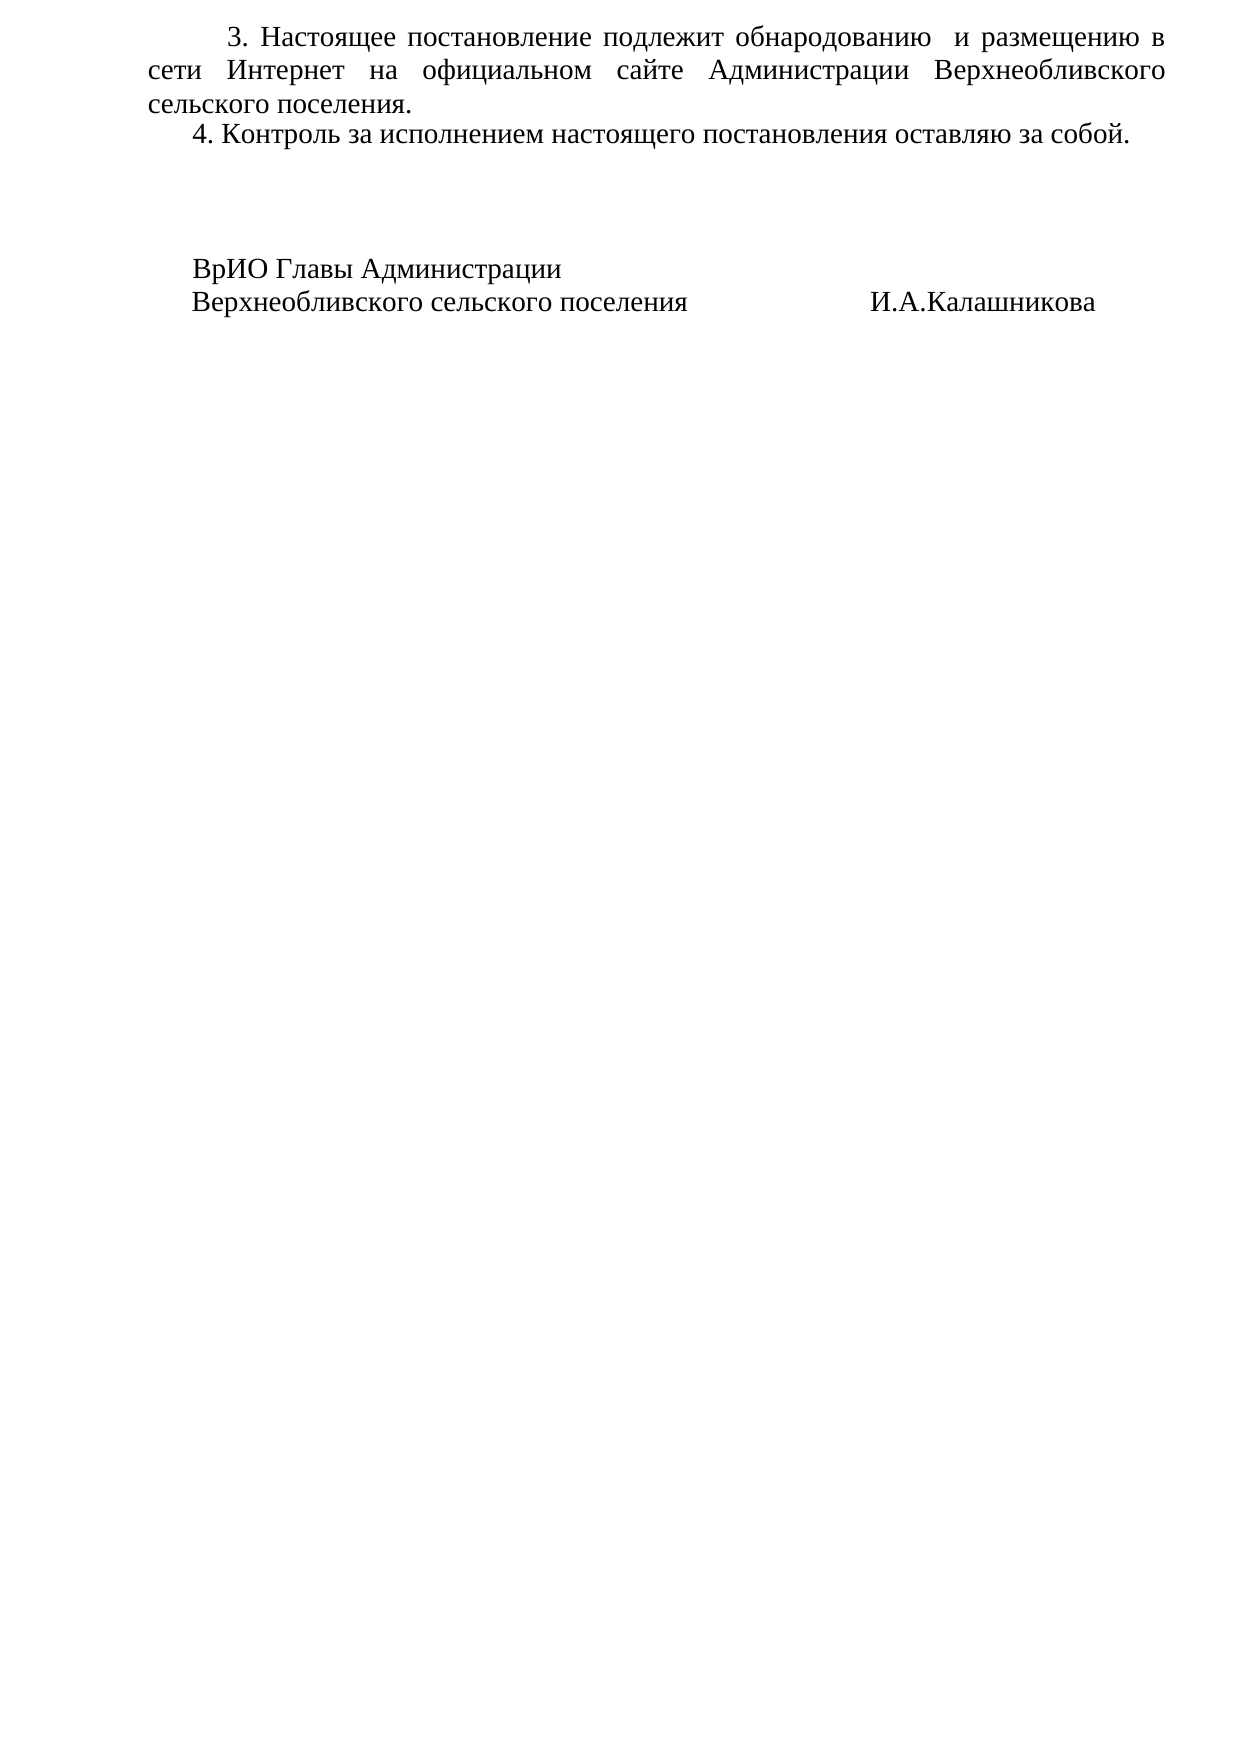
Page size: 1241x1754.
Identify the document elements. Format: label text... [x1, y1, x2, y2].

text 3. Настоящее постановление подлежит обнародованию и размещению в сети Интернет на официальном сайте Администрации Верхнеобливского сельского поселения. [148, 19, 1167, 119]
text ВрИО Главы Администрации [148, 251, 1167, 284]
text Верхнеобливского сельского поселения И.А.Калашникова [148, 284, 1167, 318]
text 4. Контроль за исполнением настоящего постановления оставляю за собой. [148, 119, 1167, 150]
